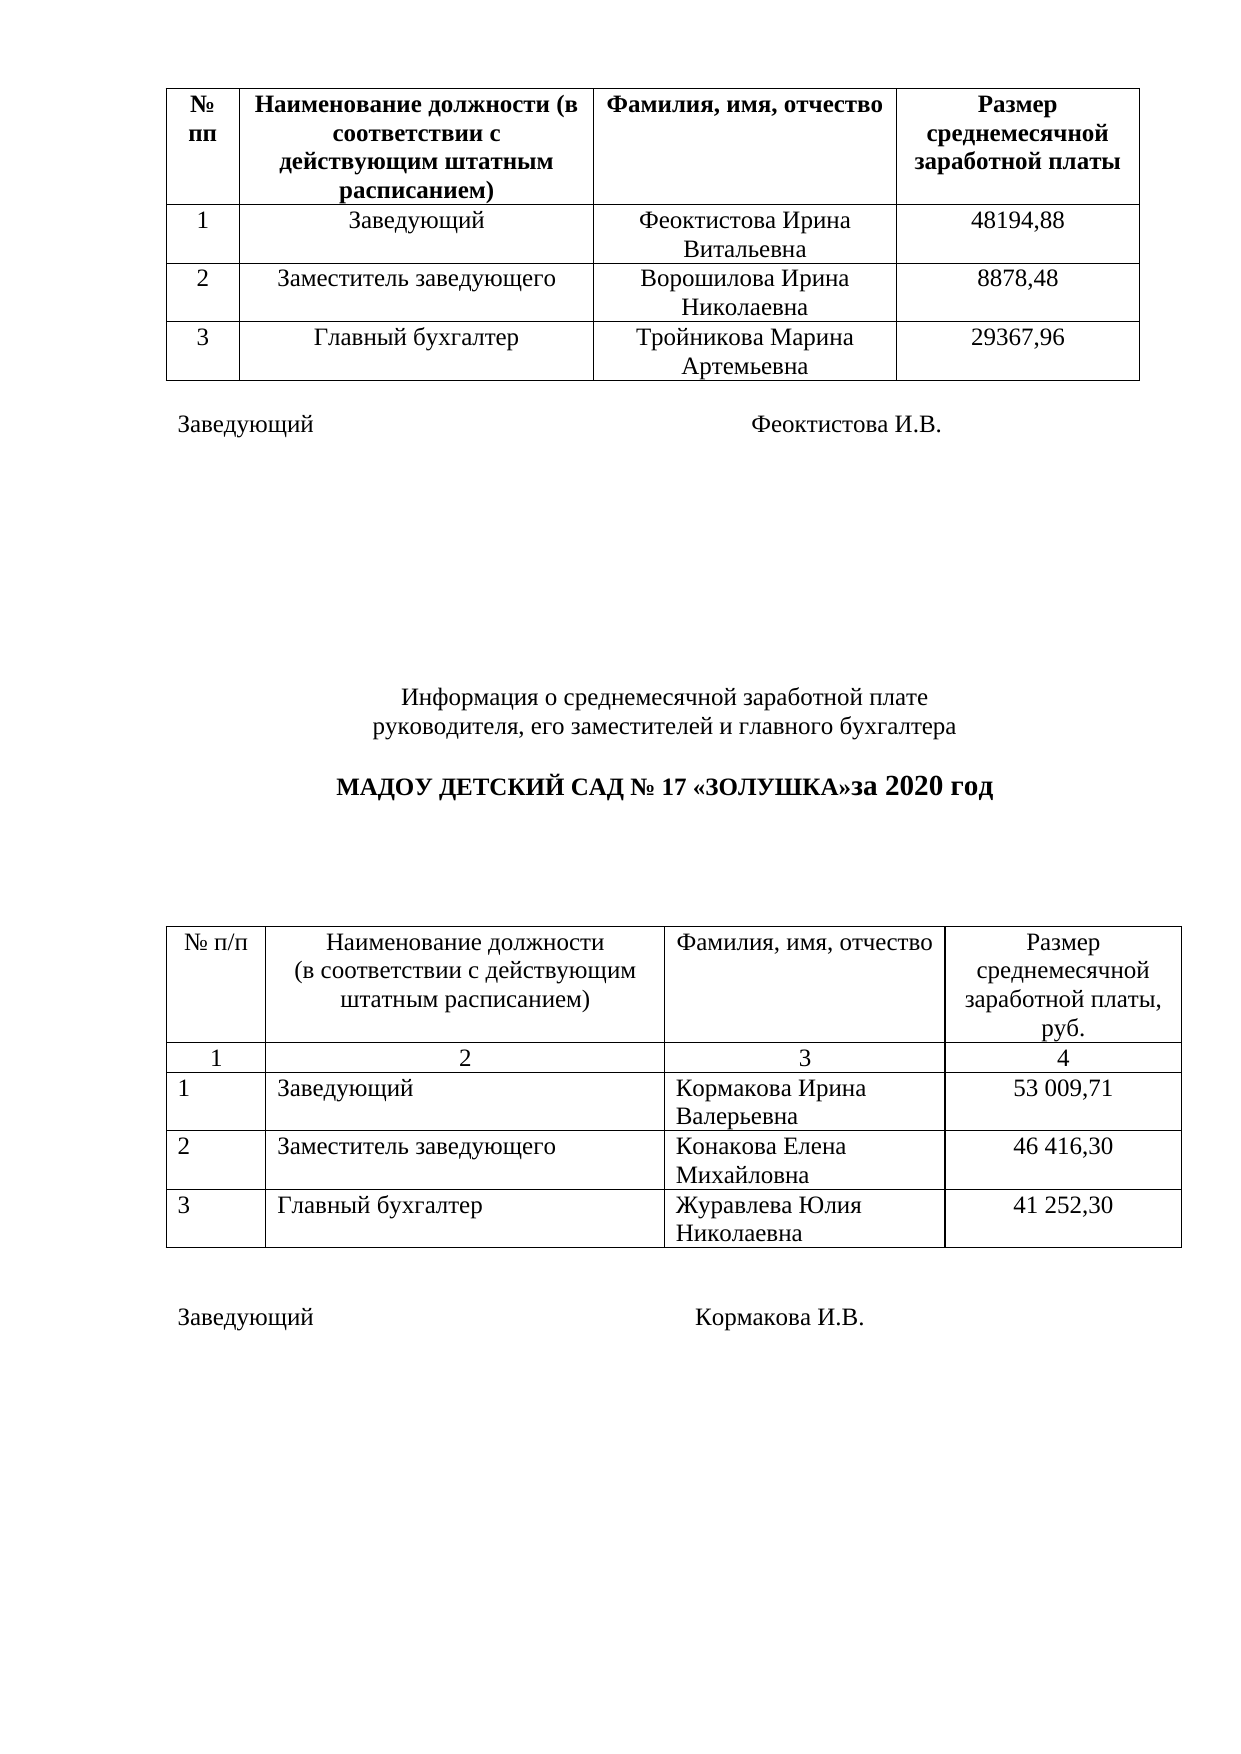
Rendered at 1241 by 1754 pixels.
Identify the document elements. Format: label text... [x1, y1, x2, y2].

table_header Наименование должности (в соответствии с действующим штатным расписанием) [240, 89, 593, 204]
table_cell Тройникова Марина Артемьевна [594, 322, 896, 379]
text Заведующий Феоктистова И.В. [177, 409, 1152, 438]
table_header Наименование должности (в соответствии с действующим штатным расписанием) [266, 927, 664, 1042]
table_header Размер среднемесячной заработной платы [897, 89, 1139, 204]
table_cell Кормакова Ирина Валерьевна [665, 1073, 944, 1130]
table_cell Главный бухгалтер [266, 1190, 664, 1247]
table_cell Журавлева Юлия Николаевна [665, 1190, 944, 1247]
table_cell Главный бухгалтер [240, 322, 593, 379]
table_header Размер среднемесячной заработной платы, руб. [946, 927, 1181, 1042]
text МАДОУ ДЕТСКИЙ САД № 17 «ЗОЛУШКА»за 2020 год [177, 768, 1152, 802]
text руководителя, его заместителей и главного бухгалтера [177, 711, 1152, 740]
table_header № п/п [167, 927, 265, 1042]
table_cell 8878,48 [897, 264, 1139, 321]
table_cell 48194,88 [897, 205, 1139, 262]
table_cell Феоктистова Ирина Витальевна [594, 205, 896, 262]
table_cell 1 [167, 1073, 265, 1130]
table_cell 1 [167, 205, 239, 262]
table_cell 2 [167, 1131, 265, 1189]
table_cell 4 [946, 1043, 1181, 1072]
table_cell 2 [266, 1043, 664, 1072]
table_cell Заместитель заведующего [266, 1131, 664, 1189]
table_cell 1 [167, 1043, 265, 1072]
table_cell 3 [167, 322, 239, 379]
table_cell 2 [167, 264, 239, 321]
table_cell 3 [665, 1043, 944, 1072]
table_cell 41 252,30 [946, 1190, 1181, 1247]
table_cell 3 [167, 1190, 265, 1247]
table_cell 29367,96 [897, 322, 1139, 379]
table_header Фамилия, имя, отчество [594, 89, 896, 204]
text Заведующий Кормакова И.В. [177, 1302, 1152, 1331]
text Информация о среднемесячной заработной плате [177, 682, 1152, 711]
table_header № пп [167, 89, 239, 204]
table_cell Заведующий [266, 1073, 664, 1130]
table_cell Заместитель заведующего [240, 264, 593, 321]
table_header Фамилия, имя, отчество [665, 927, 944, 1042]
table_cell 53 009,71 [946, 1073, 1181, 1130]
table_cell Заведующий [240, 205, 593, 262]
table_cell Конакова Елена Михайловна [665, 1131, 944, 1189]
table_cell 46 416,30 [946, 1131, 1181, 1189]
table_cell Ворошилова Ирина Николаевна [594, 264, 896, 321]
